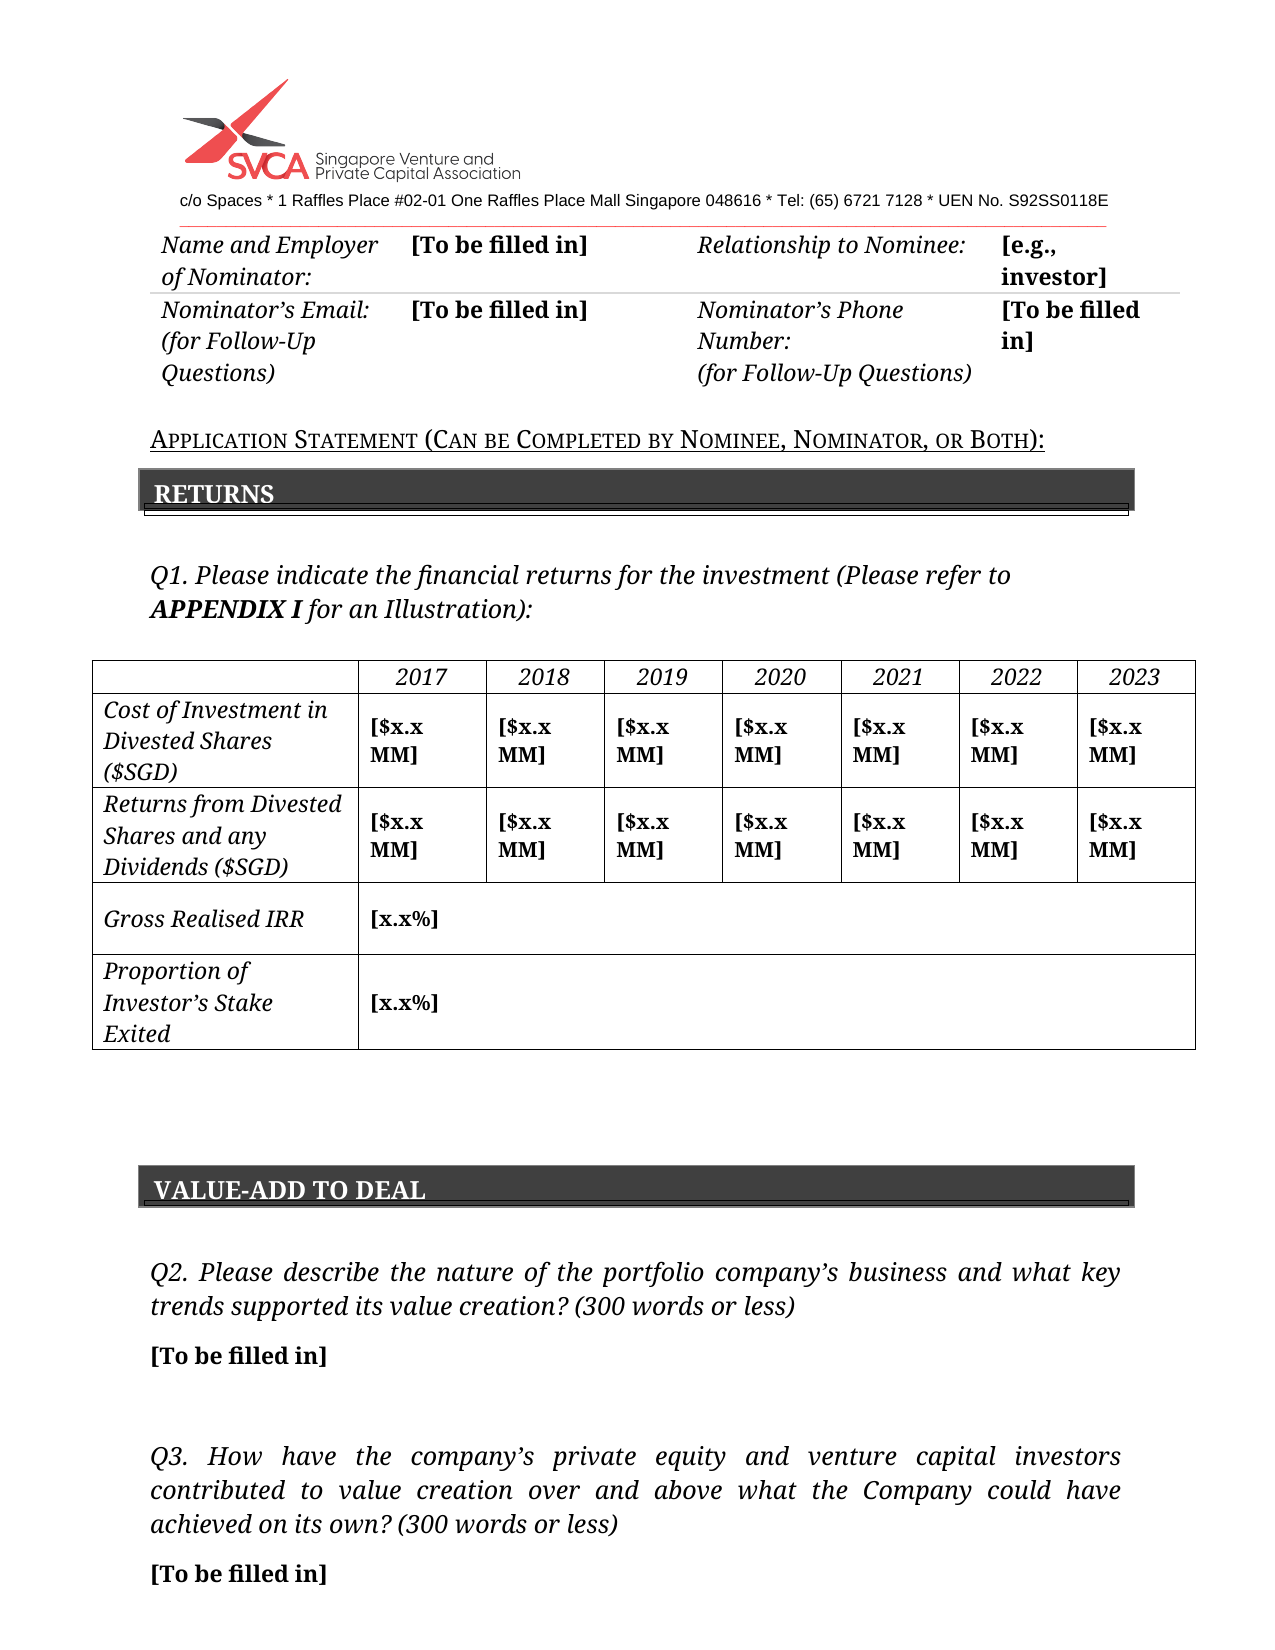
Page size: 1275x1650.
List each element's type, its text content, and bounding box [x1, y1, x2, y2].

table_cell [$x.x MM] [487, 788, 604, 882]
table_header 2019 [605, 661, 722, 692]
text [To be filled in] [150, 1558, 1125, 1589]
table_cell [x.x%] [359, 955, 1195, 1049]
picture [179, 75, 527, 192]
table_cell [$x.x MM] [842, 694, 959, 787]
table_header [To be filled in] [399, 229, 686, 292]
table_header [93, 661, 358, 692]
table_cell [$x.x MM] [960, 694, 1077, 787]
table_cell Cost of Investment in Divested Shares ($SGD) [93, 694, 358, 787]
table_cell [$x.x MM] [487, 694, 604, 787]
table_cell [$x.x MM] [1078, 788, 1195, 882]
table_header Name and Employer of Nominator: [150, 229, 399, 292]
table_cell [$x.x MM] [960, 788, 1077, 882]
table_cell [$x.x MM] [1078, 694, 1195, 787]
table_cell [$x.x MM] [723, 694, 841, 787]
table_cell [To be filled in] [1000, 294, 1180, 388]
table_header Relationship to Nominee: [686, 229, 1000, 292]
table_header 2017 [359, 661, 486, 692]
table_cell [$x.x MM] [842, 788, 959, 882]
table_cell [$x.x MM] [605, 788, 722, 882]
table_cell [$x.x MM] [723, 788, 841, 882]
table_cell [$x.x MM] [359, 788, 486, 882]
table_cell Nominator’s Phone Number: (for Follow-Up Questions) [686, 294, 1000, 388]
table_header 2020 [723, 661, 841, 692]
table_cell Proportion of Investor’s Stake Exited [93, 955, 358, 1049]
table_header 2021 [842, 661, 959, 692]
table_cell [To be filled in] [399, 294, 686, 388]
table_header 2022 [960, 661, 1077, 692]
table_header 2018 [487, 661, 604, 692]
text Q3. How have the company’s private equity and venture capital investors contributed to value creation over and above what the Company could have achieved on its own? (300 words or less) [150, 1439, 1125, 1541]
text Application Statement (Can be Completed by Nominee, Nominator, or Both): [150, 422, 1125, 456]
table_header [e.g., investor] [1000, 229, 1180, 292]
table_cell [$x.x MM] [605, 694, 722, 787]
table_cell Gross Realised IRR [93, 883, 358, 954]
text [To be filled in] [150, 1339, 1125, 1371]
table_cell [x.x%] [359, 883, 1195, 954]
text Q1. Please indicate the financial returns for the investment (Please refer to APPENDIX I for an Illustration): [150, 558, 1125, 626]
table_header 2023 [1078, 661, 1195, 692]
table_cell [$x.x MM] [359, 694, 486, 787]
table_cell Returns from Divested Shares and any Dividends ($SGD) [93, 788, 358, 882]
text Q2. Please describe the nature of the portfolio company’s business and what key trends supported its value creation? (300 words or less) [150, 1254, 1125, 1322]
table_cell Nominator’s Email: (for Follow-Up Questions) [150, 294, 399, 388]
